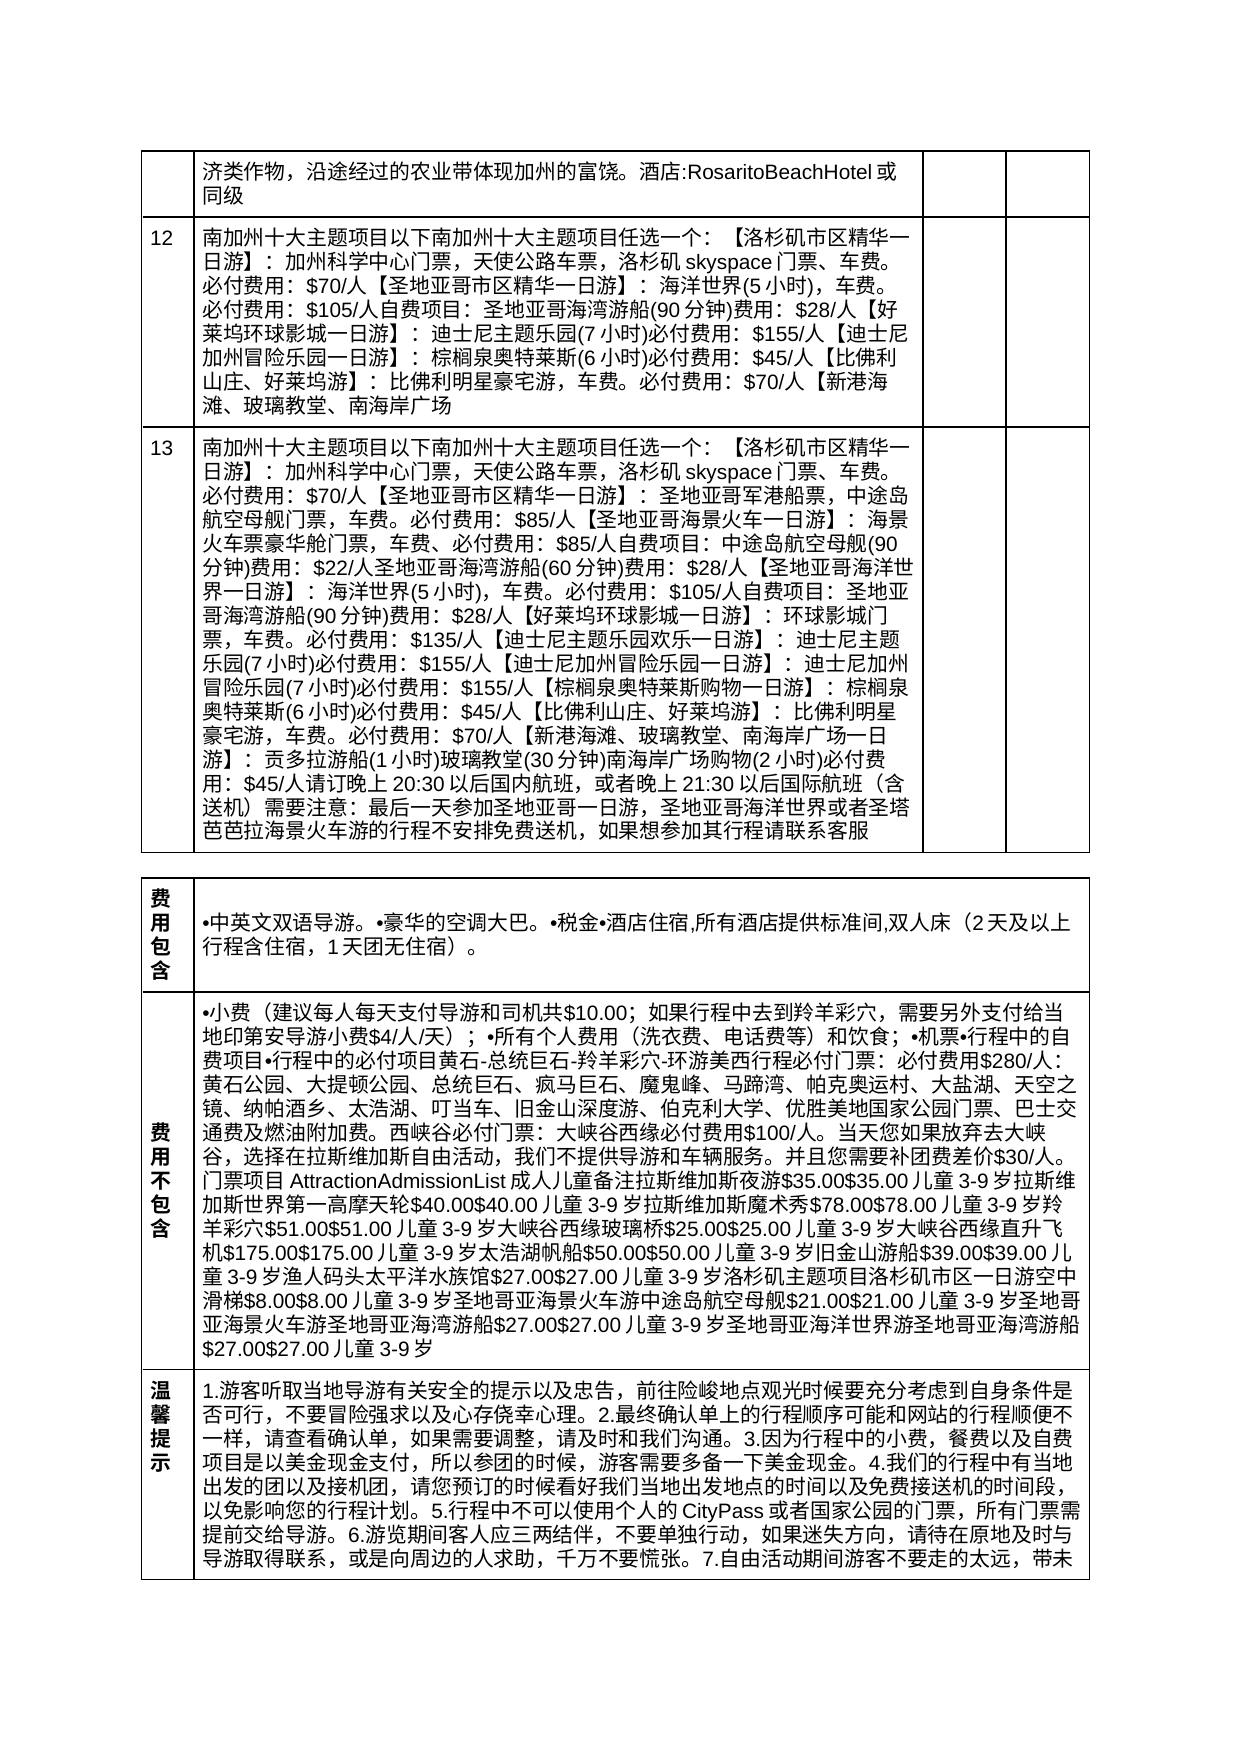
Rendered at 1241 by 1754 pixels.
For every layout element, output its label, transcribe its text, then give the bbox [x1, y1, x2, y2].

table_cell [924, 218, 1005, 426]
table_cell •小费（建议每人每天支付导游和司机共$10.00；如果行程中去到羚羊彩穴，需要另外支付给当地印第安导游小费$4/人/天）；•所有个人费用（洗衣费、电话费等）和饮食；•机票•行程中的自费项目•行程中的必付项目黄石-总统巨石-羚羊彩穴-环游美西行程必付门票：必付费用$280/人：黄石公园、大提顿公园、总统巨石、疯马巨石、魔鬼峰、马蹄湾、帕克奥运村、大盐湖、天空之镜、纳帕酒乡、太浩湖、叮当车、旧金山深度游、伯克利大学、优胜美地国家公园门票、巴士交通费及燃油附加费。西峡谷必付门票：大峡谷西缘必付费用$100/人。当天您如果放弃去大峡谷，选择在拉斯维加斯自由活动，我们不提供导游和车辆服务。并且您需要补团费差价$30/人。门票项目AttractionAdmissionList成人儿童备注拉斯维加斯夜游$35.00$35.00儿童3-9岁拉斯维加斯世界第一高摩天轮$40.00$40.00儿童3-9岁拉斯维加斯魔术秀$78.00$78.00儿童3-9岁羚羊彩穴$51.00$51.00儿童3-9岁大峡谷西缘玻璃桥$25.00$25.00儿童3-9岁大峡谷西缘直升飞机$175.00$175.00儿童3-9岁太浩湖帆船$50.00$50.00儿童3-9岁旧金山游船$39.00$39.00儿童3-9岁渔人码头太平洋水族馆$27.00$27.00儿童3-9岁洛杉矶主题项目洛杉矶市区一日游空中滑梯$8.00$8.00儿童3-9岁圣地哥亚海景火车游中途岛航空母舰$21.00$21.00儿童3-9岁圣地哥亚海景火车游圣地哥亚海湾游船$27.00$27.00儿童3-9岁圣地哥亚海洋世界游圣地哥亚海湾游船$27.00$27.00儿童3-9岁 [195, 993, 1089, 1369]
table_cell 温馨提示 [142, 1370, 193, 1579]
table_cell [195, 1370, 1089, 1579]
table_header 费用包含 [142, 879, 193, 991]
table_cell [1007, 218, 1089, 426]
table_cell 费用不包含 [142, 992, 193, 1369]
table_cell [924, 428, 1005, 852]
table_cell 南加州十大主题项目以下南加州十大主题项目任选一个：【洛杉矶市区精华一日游】：加州科学中心门票，天使公路车票，洛杉矶skyspace门票、车费。必付费用：$70/人【圣地亚哥市区精华一日游】：海洋世界(5小时)，车费。必付费用：$105/人自费项目：圣地亚哥海湾游船(90分钟)费用：$28/人【好莱坞环球影城一日游】：迪士尼主题乐园(7小时)必付费用：$155/人【迪士尼加州冒险乐园一日游】：棕榈泉奥特莱斯(6小时)必付费用：$45/人【比佛利山庄、好莱坞游】：比佛利明星豪宅游，车费。必付费用：$70/人【新港海滩、玻璃教堂、南海岸广场 [195, 218, 922, 426]
table_cell 11 [142, 152, 193, 216]
table_cell [1007, 428, 1089, 852]
table_header •中英文双语导游。•豪华的空调大巴。•税金•酒店住宿,所有酒店提供标准间,双人床（2天及以上行程含住宿，1天团无住宿）。 [195, 879, 1089, 991]
table_cell 13 [142, 427, 193, 852]
table_cell 12 [142, 217, 193, 426]
table_cell 南加州十大主题项目以下南加州十大主题项目任选一个：【洛杉矶市区精华一日游】：加州科学中心门票，天使公路车票，洛杉矶skyspace门票、车费。必付费用：$70/人【圣地亚哥市区精华一日游】：圣地亚哥军港船票，中途岛航空母舰门票，车费。必付费用：$85/人【圣地亚哥海景火车一日游】：海景火车票豪华舱门票，车费、必付费用：$85/人自费项目：中途岛航空母舰(90分钟)费用：$22/人圣地亚哥海湾游船(60分钟)费用：$28/人【圣地亚哥海洋世界一日游】：海洋世界(5小时)，车费。必付费用：$105/人自费项目：圣地亚哥海湾游船(90分钟)费用：$28/人【好莱坞环球影城一日游】：环球影城门票，车费。必付费用：$135/人【迪士尼主题乐园欢乐一日游】：迪士尼主题乐园(7小时)必付费用：$155/人【迪士尼加州冒险乐园一日游】：迪士尼加州冒险乐园(7小时)必付费用：$155/人【棕榈泉奥特莱斯购物一日游】：棕榈泉奥特莱斯(6小时)必付费用：$45/人【比佛利山庄、好莱坞游】：比佛利明星豪宅游，车费。必付费用：$70/人【新港海滩、玻璃教堂、南海岸广场一日游】：贡多拉游船(1小时)玻璃教堂(30分钟)南海岸广场购物(2小时)必付费用：$45/人请订晚上20:30以后国内航班，或者晚上21:30以后国际航班（含送机）需要注意：最后一天参加圣地亚哥一日游，圣地亚哥海洋世界或者圣塔芭芭拉海景火车游的行程不安排免费送机，如果想参加其行程请联系客服 [195, 428, 922, 852]
table_cell [1007, 152, 1089, 216]
table_cell [924, 152, 1005, 216]
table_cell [195, 152, 922, 216]
